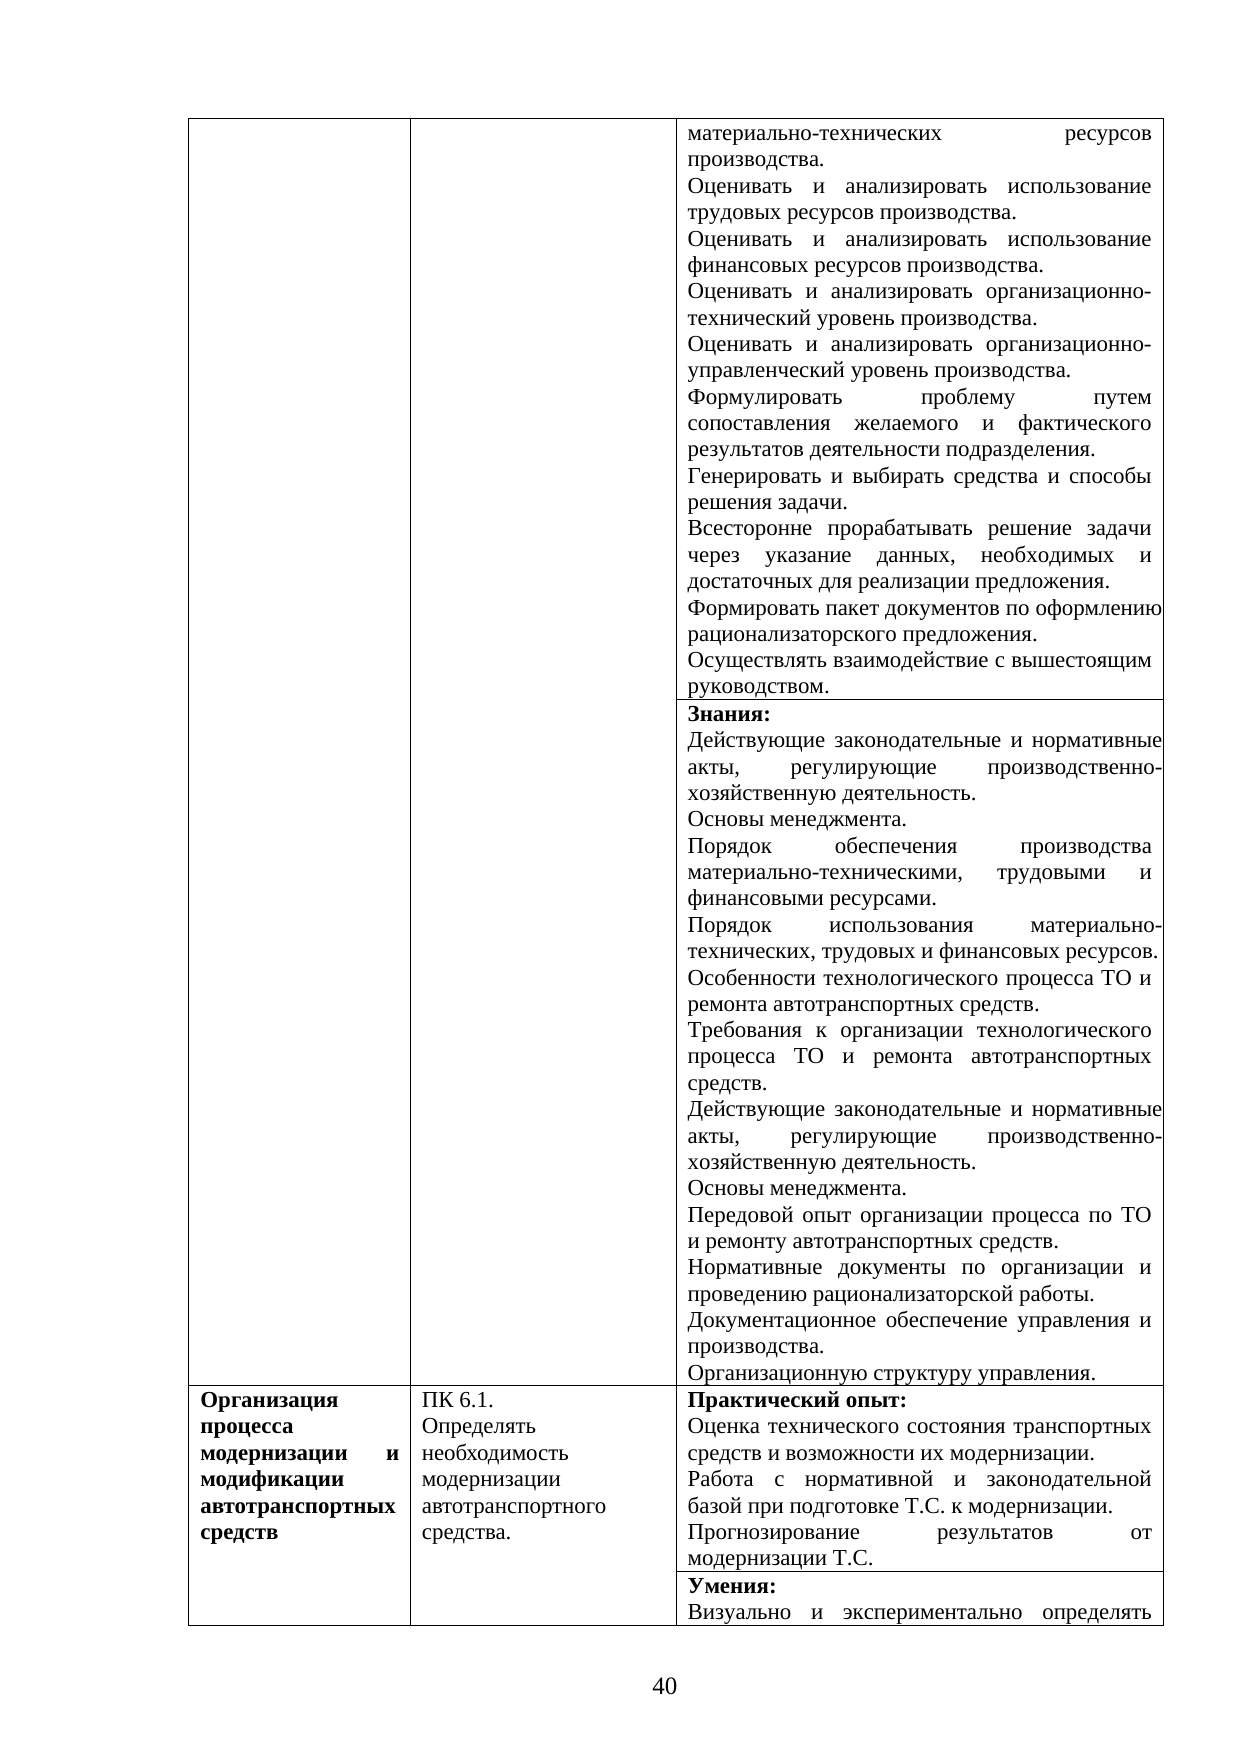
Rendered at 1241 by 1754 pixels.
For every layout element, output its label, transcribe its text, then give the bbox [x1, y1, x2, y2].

table_cell ПК 6.1. Определять необходимость модернизации автотранспортного средства. [411, 1386, 676, 1624]
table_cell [677, 119, 1163, 699]
table_cell Практический опыт: Оценка технического состояния транспортных средств и возможности их модернизации. Работа с нормативной и законодательной базой при подготовке Т.С. к модернизации. Прогнозирование результатов от модернизации Т.С. [677, 1386, 1163, 1571]
table_cell Организация процесса модернизации и модификации автотранспортных средств [189, 1386, 410, 1624]
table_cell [677, 1572, 1163, 1624]
table_cell Знания: Действующие законодательные и нормативные акты, регулирующие производственно-хозяйственную деятельность. Основы менеджмента. Порядок обеспечения производства материально-техническими, трудовыми и финансовыми ресурсами. Порядок использования материально-технических, трудовых и финансовых ресурсов. Особенности технологического процесса ТО и ремонта автотранспортных средств. Требования к организации технологического процесса ТО и ремонта автотранспортных средств. Действующие законодательные и нормативные акты, регулирующие производственно-хозяйственную деятельность. Основы менеджмента. Передовой опыт организации процесса по ТО и ремонту автотранспортных средств. Нормативные документы по организации и проведению рационализаторской работы. Документационное обеспечение управления и производства. Организационную структуру управления. [677, 700, 1163, 1385]
